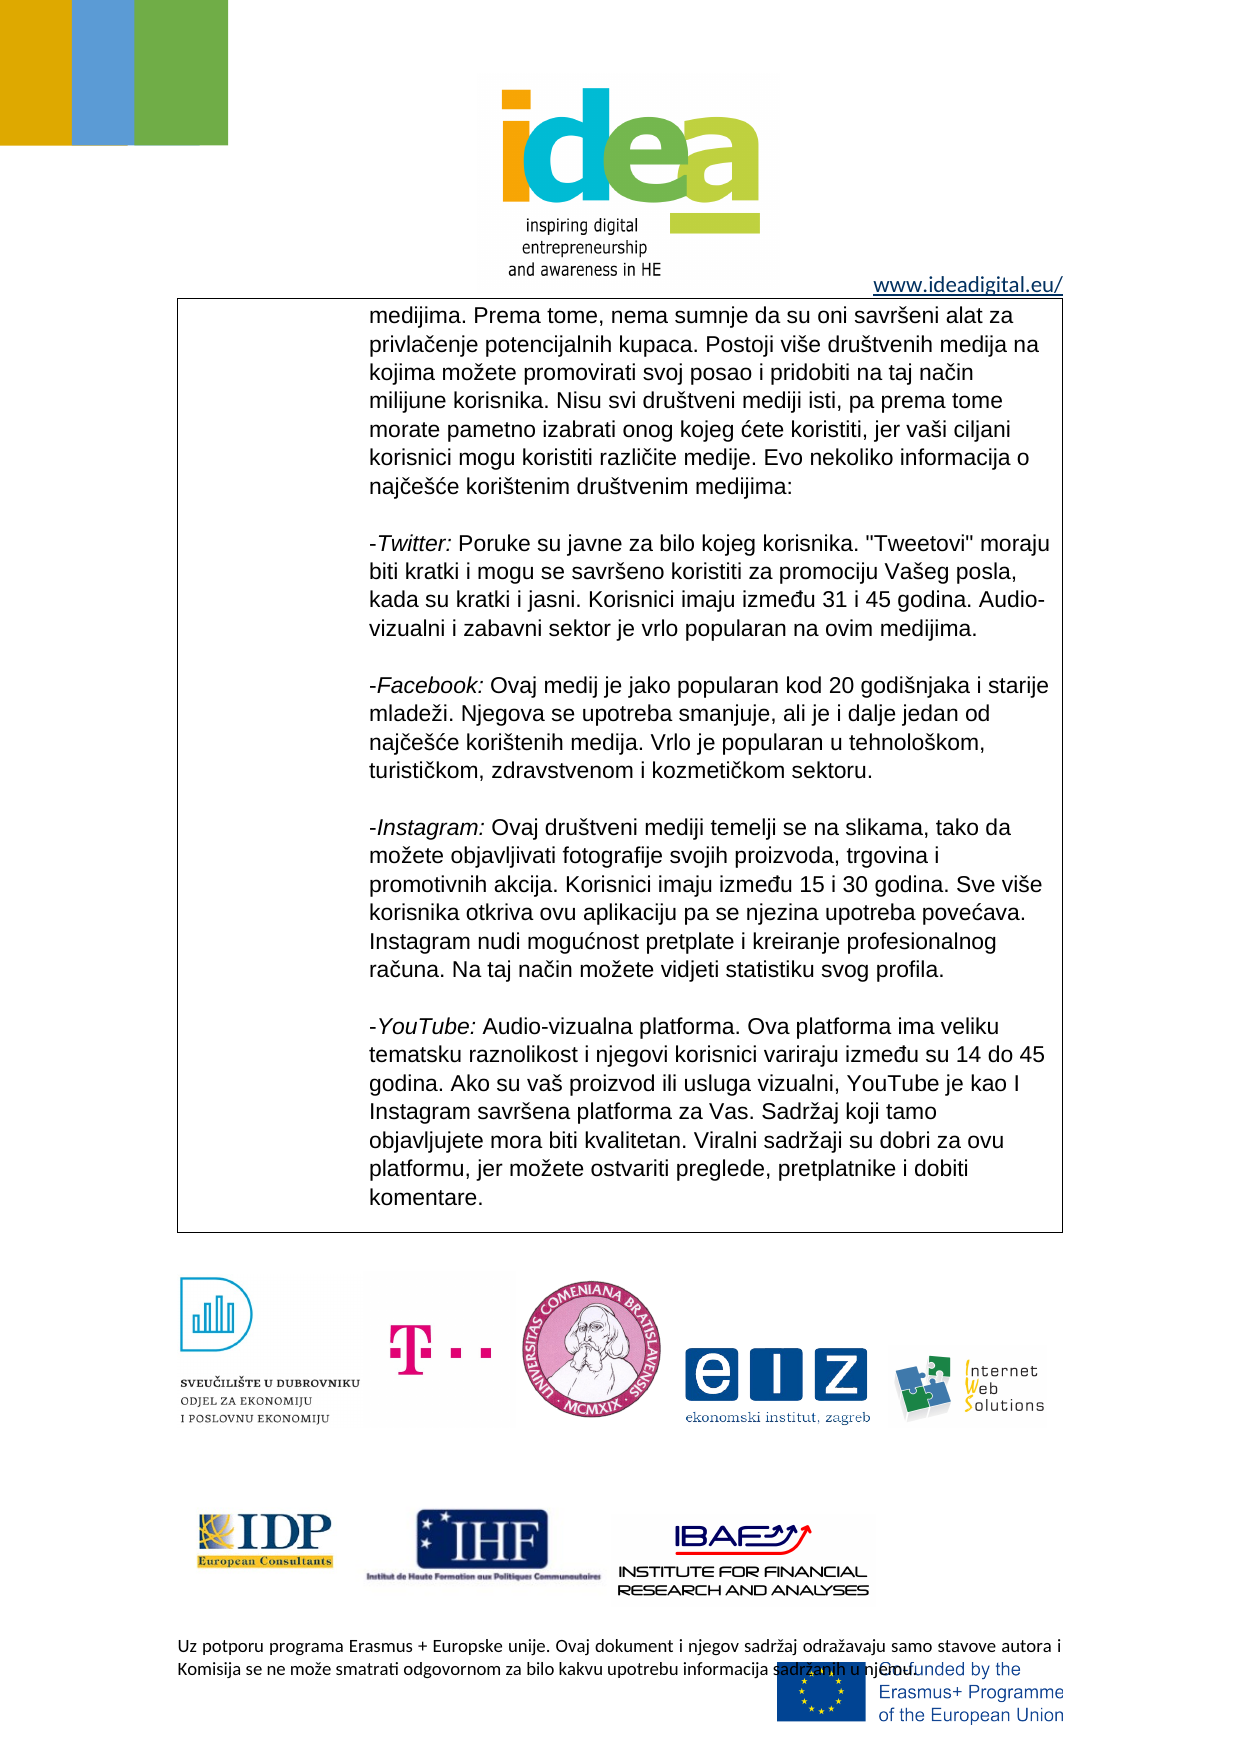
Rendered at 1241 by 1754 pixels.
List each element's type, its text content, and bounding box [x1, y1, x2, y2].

picture [177, 1270, 1048, 1428]
picture [476, 73, 780, 293]
picture [777, 1662, 1063, 1725]
picture [177, 1473, 876, 1607]
